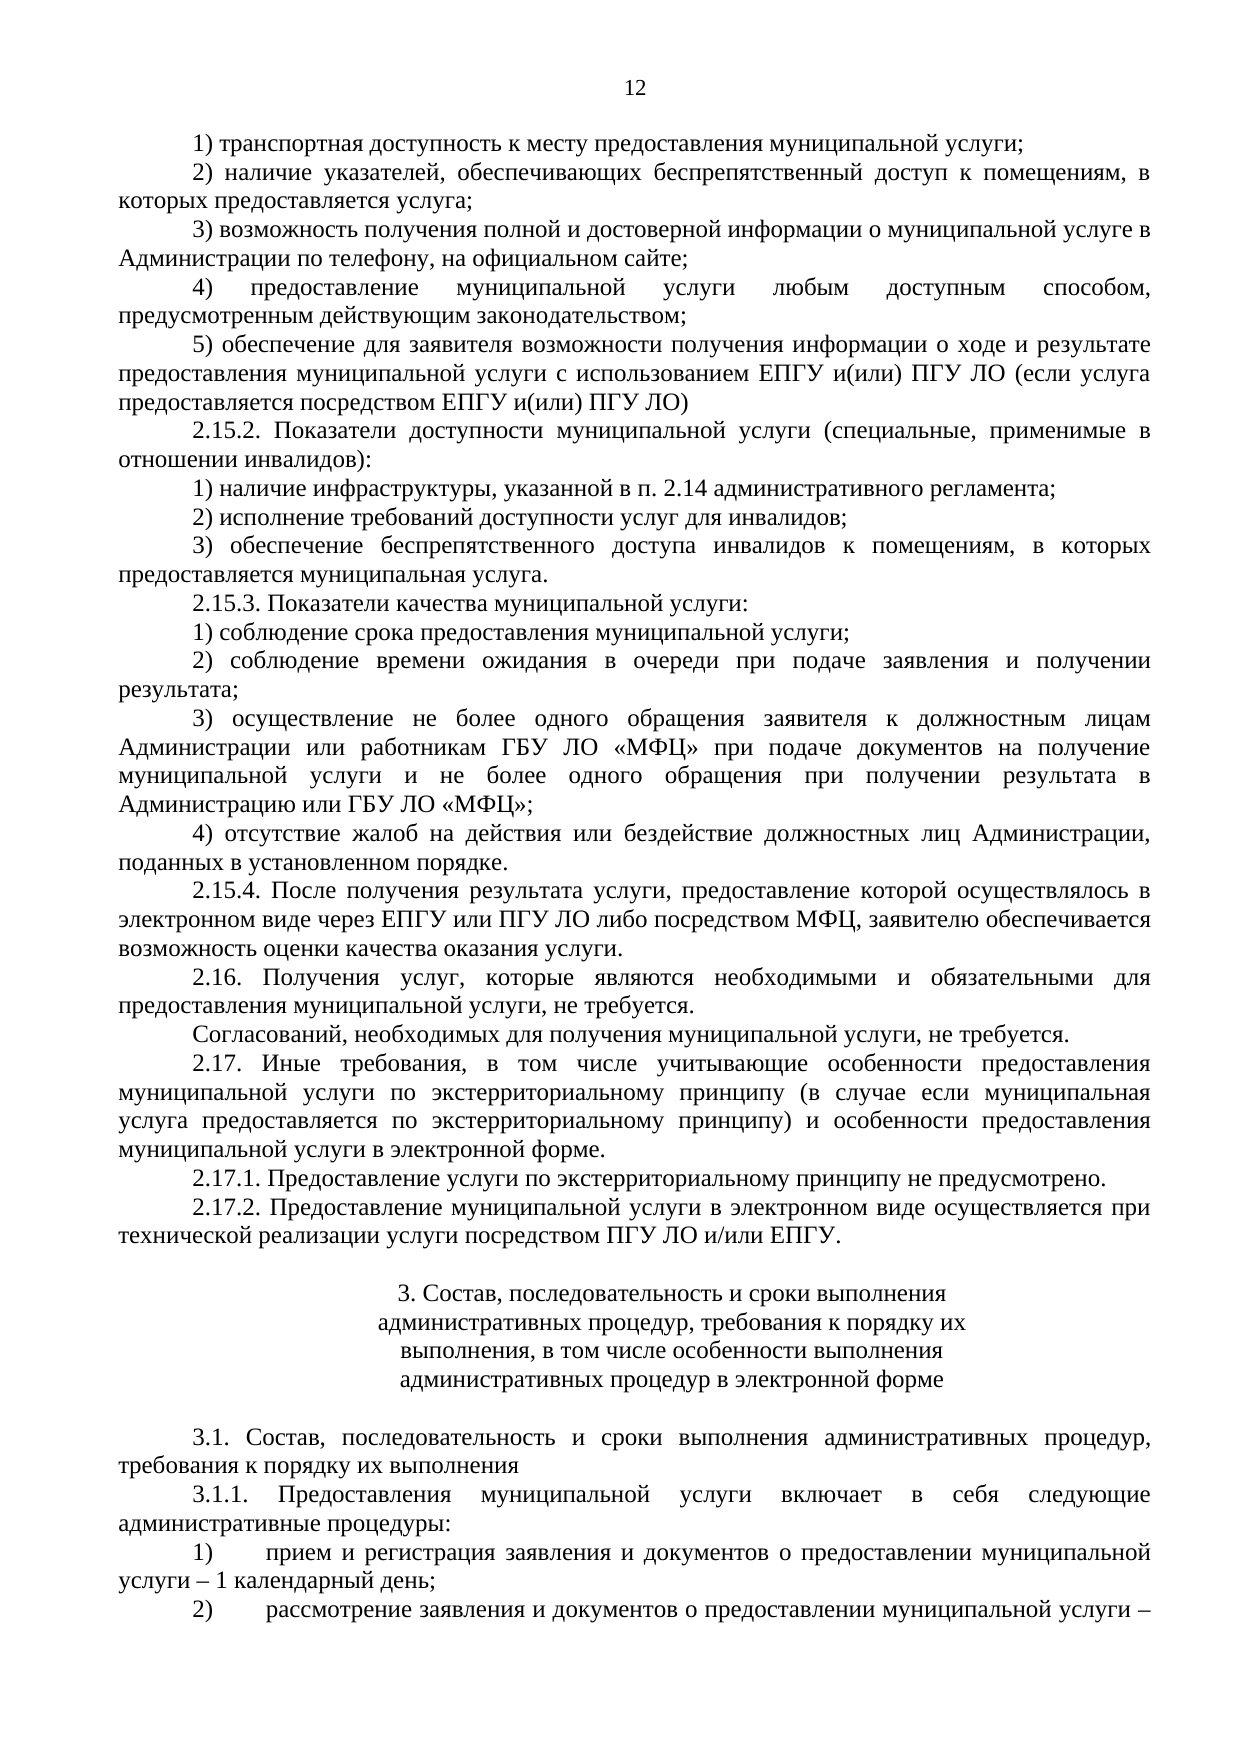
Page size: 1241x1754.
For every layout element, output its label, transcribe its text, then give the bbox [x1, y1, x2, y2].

text 2.16. Получения услуг, которые являются необходимыми и обязательными для предоставления муниципальной услуги, не требуется. [118, 962, 1152, 1019]
text 1) транспортная доступность к месту предоставления муниципальной услуги; [118, 128, 1152, 157]
text 2.15.2. Показатели доступности муниципальной услуги (специальные, применимые в отношении инвалидов): [118, 416, 1152, 473]
text 3) возможность получения полной и достоверной информации о муниципальной услуге в Администрации по телефону, на официальном сайте; [118, 214, 1152, 272]
text 4) отсутствие жалоб на действия или бездействие должностных лиц Администрации, поданных в установленном порядке. [118, 818, 1152, 876]
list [118, 1594, 1152, 1623]
text 2) наличие указателей, обеспечивающих беспрепятственный доступ к помещениям, в которых предоставляется услуга; [118, 157, 1152, 214]
text 3) обеспечение беспрепятственного доступа инвалидов к помещениям, в которых предоставляется муниципальная услуга. [118, 531, 1152, 588]
text 5) обеспечение для заявителя возможности получения информации о ходе и результате предоставления муниципальной услуги с использованием ЕПГУ и(или) ПГУ ЛО (если услуга предоставляется посредством ЕПГУ и(или) ПГУ ЛО) [118, 329, 1152, 416]
text 3) осуществление не более одного обращения заявителя к должностным лицам Администрации или работникам ГБУ ЛО «МФЦ» при подаче документов на получение муниципальной услуги и не более одного обращения при получении результата в Администрацию или ГБУ ЛО «МФЦ»; [118, 703, 1152, 818]
text 2.17. Иные требования, в том числе учитывающие особенности предоставления муниципальной услуги по экстерриториальному принципу (в случае если муниципальная услуга предоставляется по экстерриториальному принципу) и особенности предоставления муниципальной услуги в электронной форме. [118, 1048, 1152, 1163]
text 3. Состав, последовательность и сроки выполнения [118, 1278, 1152, 1307]
text 2.15.3. Показатели качества муниципальной услуги: [118, 588, 1152, 617]
text 2) соблюдение времени ожидания в очереди при подаче заявления и получении результата; [118, 646, 1152, 703]
text Согласований, необходимых для получения муниципальной услуги, не требуется. [118, 1019, 1152, 1048]
text 1) наличие инфраструктуры, указанной в п. 2.14 административного регламента; [118, 473, 1152, 502]
text выполнения, в том числе особенности выполнения [118, 1336, 1152, 1364]
text 3.1. Состав, последовательность и сроки выполнения административных процедур, требования к порядку их выполнения [118, 1422, 1152, 1479]
text 2.17.2. Предоставление муниципальной услуги в электронном виде осуществляется при технической реализации услуги посредством ПГУ ЛО и/или ЕПГУ. [118, 1192, 1152, 1249]
text 2.17.1. Предоставление услуги по экстерриториальному принципу не предусмотрено. [118, 1163, 1152, 1192]
list прием и регистрация заявления и документов о предоставлении муниципальной услуги – 1 календарный день; [118, 1537, 1152, 1594]
text 2.15.4. После получения результата услуги, предоставление которой осуществлялось в электронном виде через ЕПГУ или ПГУ ЛО либо посредством МФЦ, заявителю обеспечивается возможность оценки качества оказания услуги. [118, 876, 1152, 962]
text 2) исполнение требований доступности услуг для инвалидов; [118, 502, 1152, 531]
text 4) предоставление муниципальной услуги любым доступным способом, предусмотренным действующим законодательством; [118, 272, 1152, 329]
text административных процедур в электронной форме [118, 1364, 1152, 1393]
text административных процедур, требования к порядку их [118, 1307, 1152, 1336]
text 3.1.1. Предоставления муниципальной услуги включает в себя следующие административные процедуры: [118, 1479, 1152, 1537]
text 1) соблюдение срока предоставления муниципальной услуги; [118, 617, 1152, 646]
